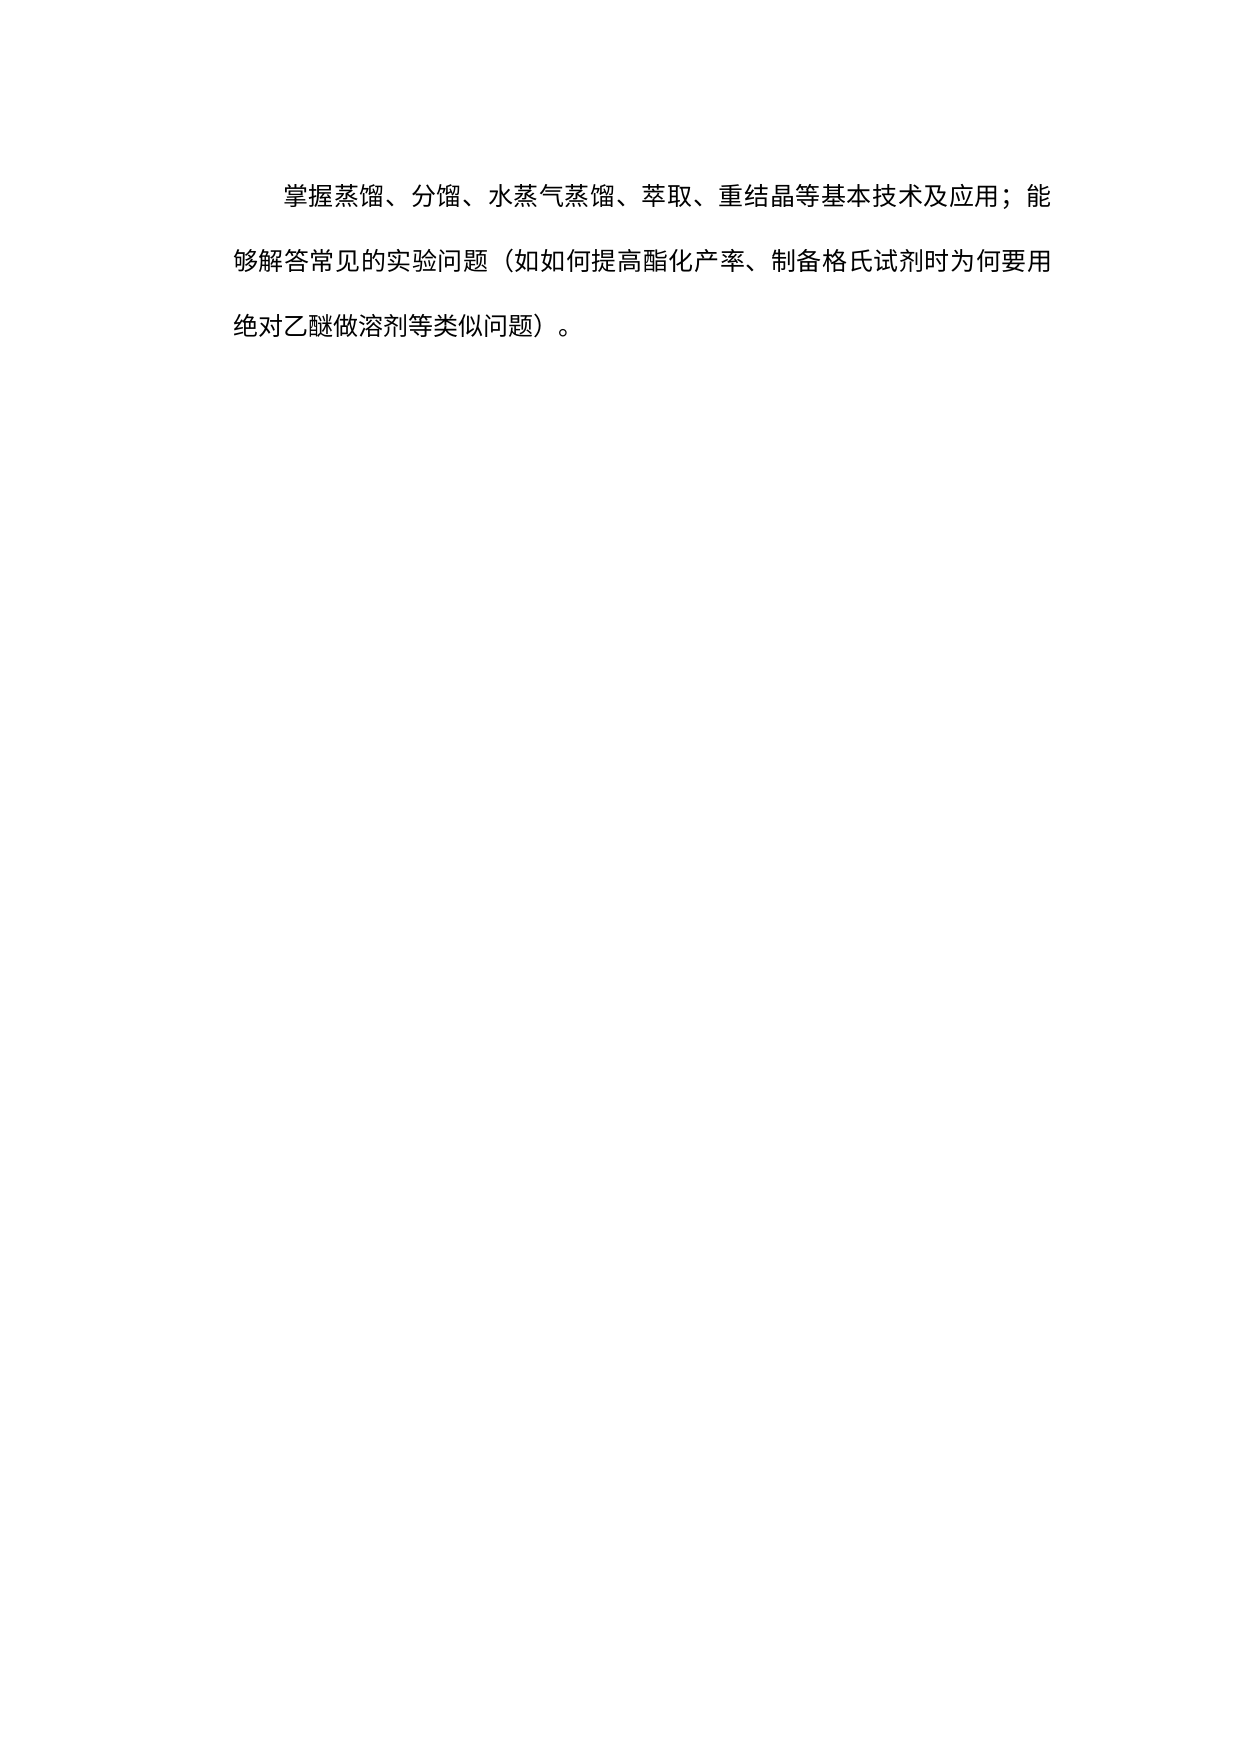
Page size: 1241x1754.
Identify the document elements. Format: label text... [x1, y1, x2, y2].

text 掌握蒸馏、分馏、水蒸气蒸馏、萃取、重结晶等基本技术及应用；能够解答常见的实验问题（如如何提高酯化产率、制备格氏试剂时为何要用绝对乙醚做溶剂等类似问题）。 [233, 162, 1053, 357]
